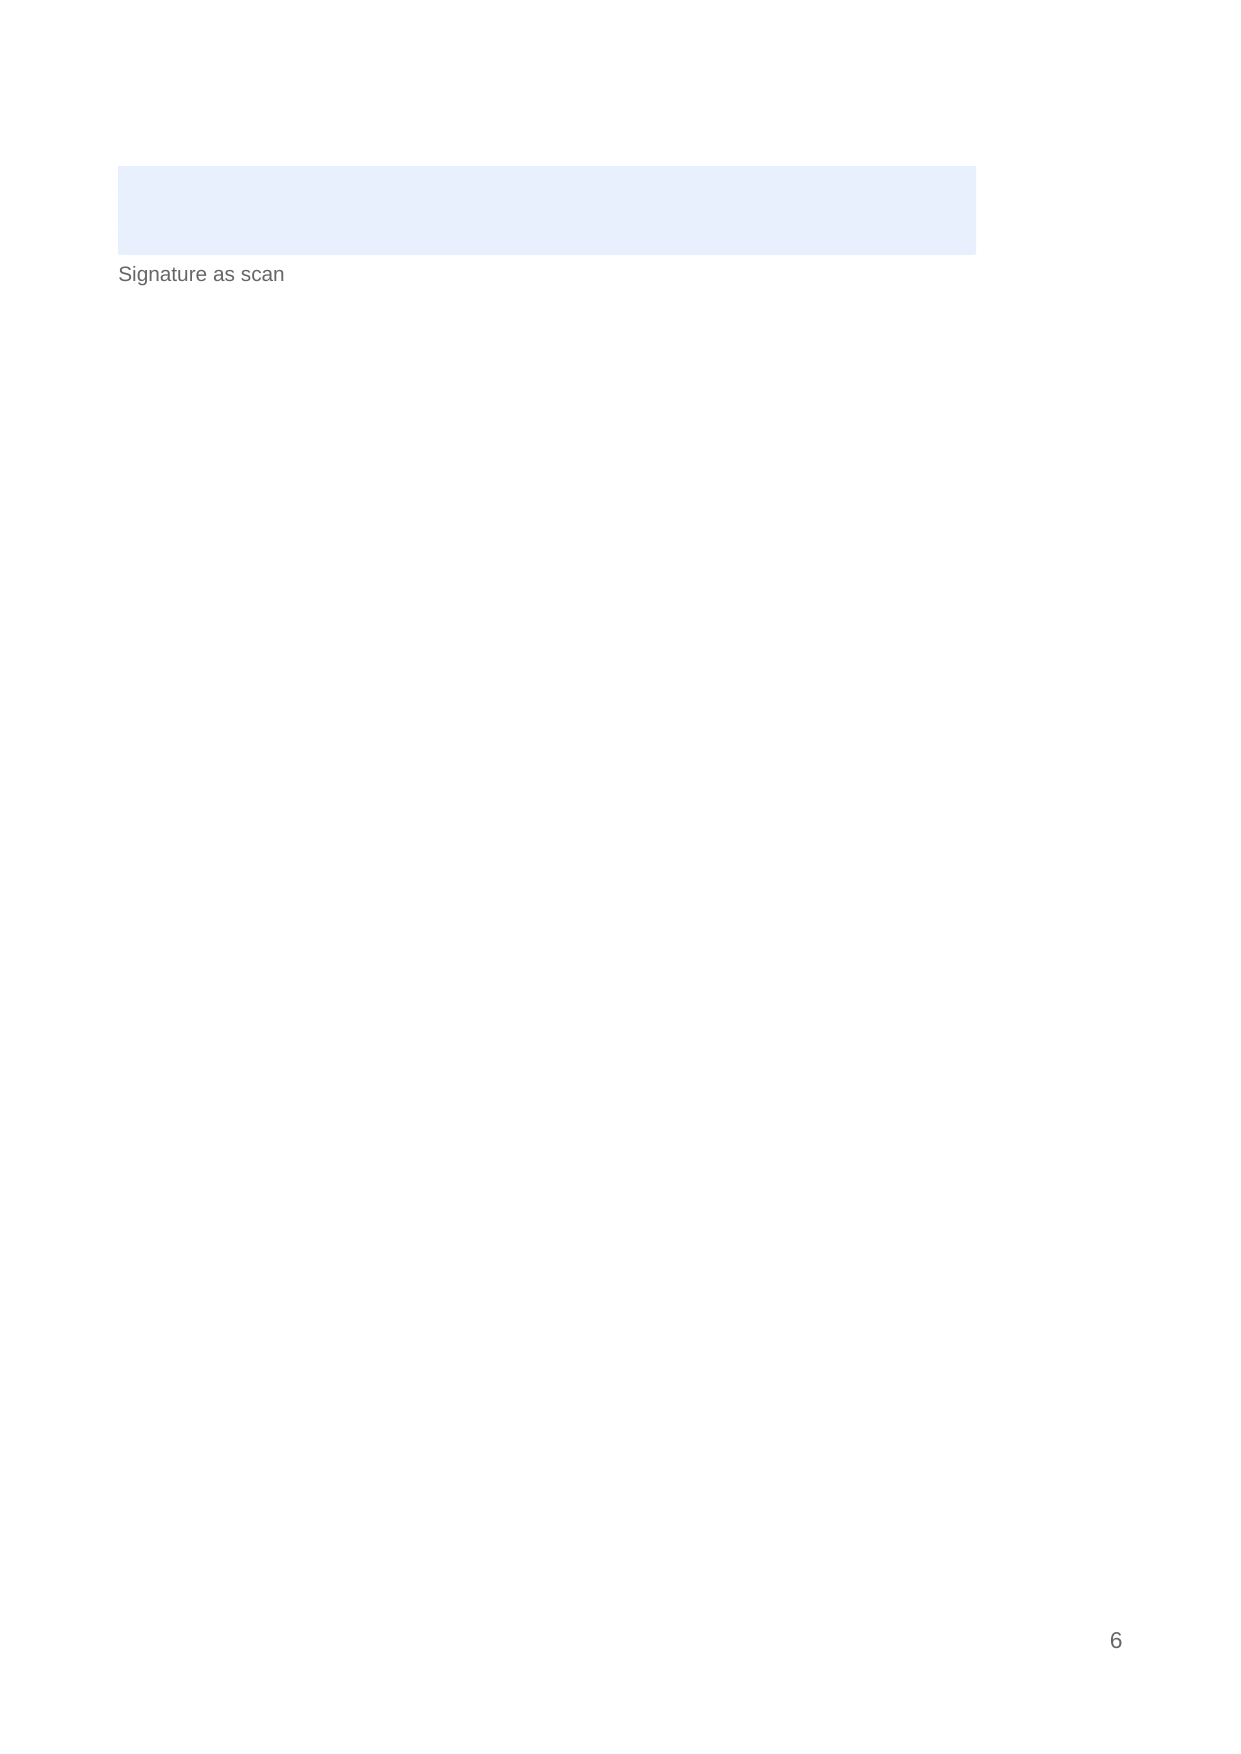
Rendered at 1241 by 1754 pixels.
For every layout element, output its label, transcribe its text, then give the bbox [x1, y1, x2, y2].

text Signature as scan [118, 254, 1122, 286]
picture [118, 166, 977, 255]
